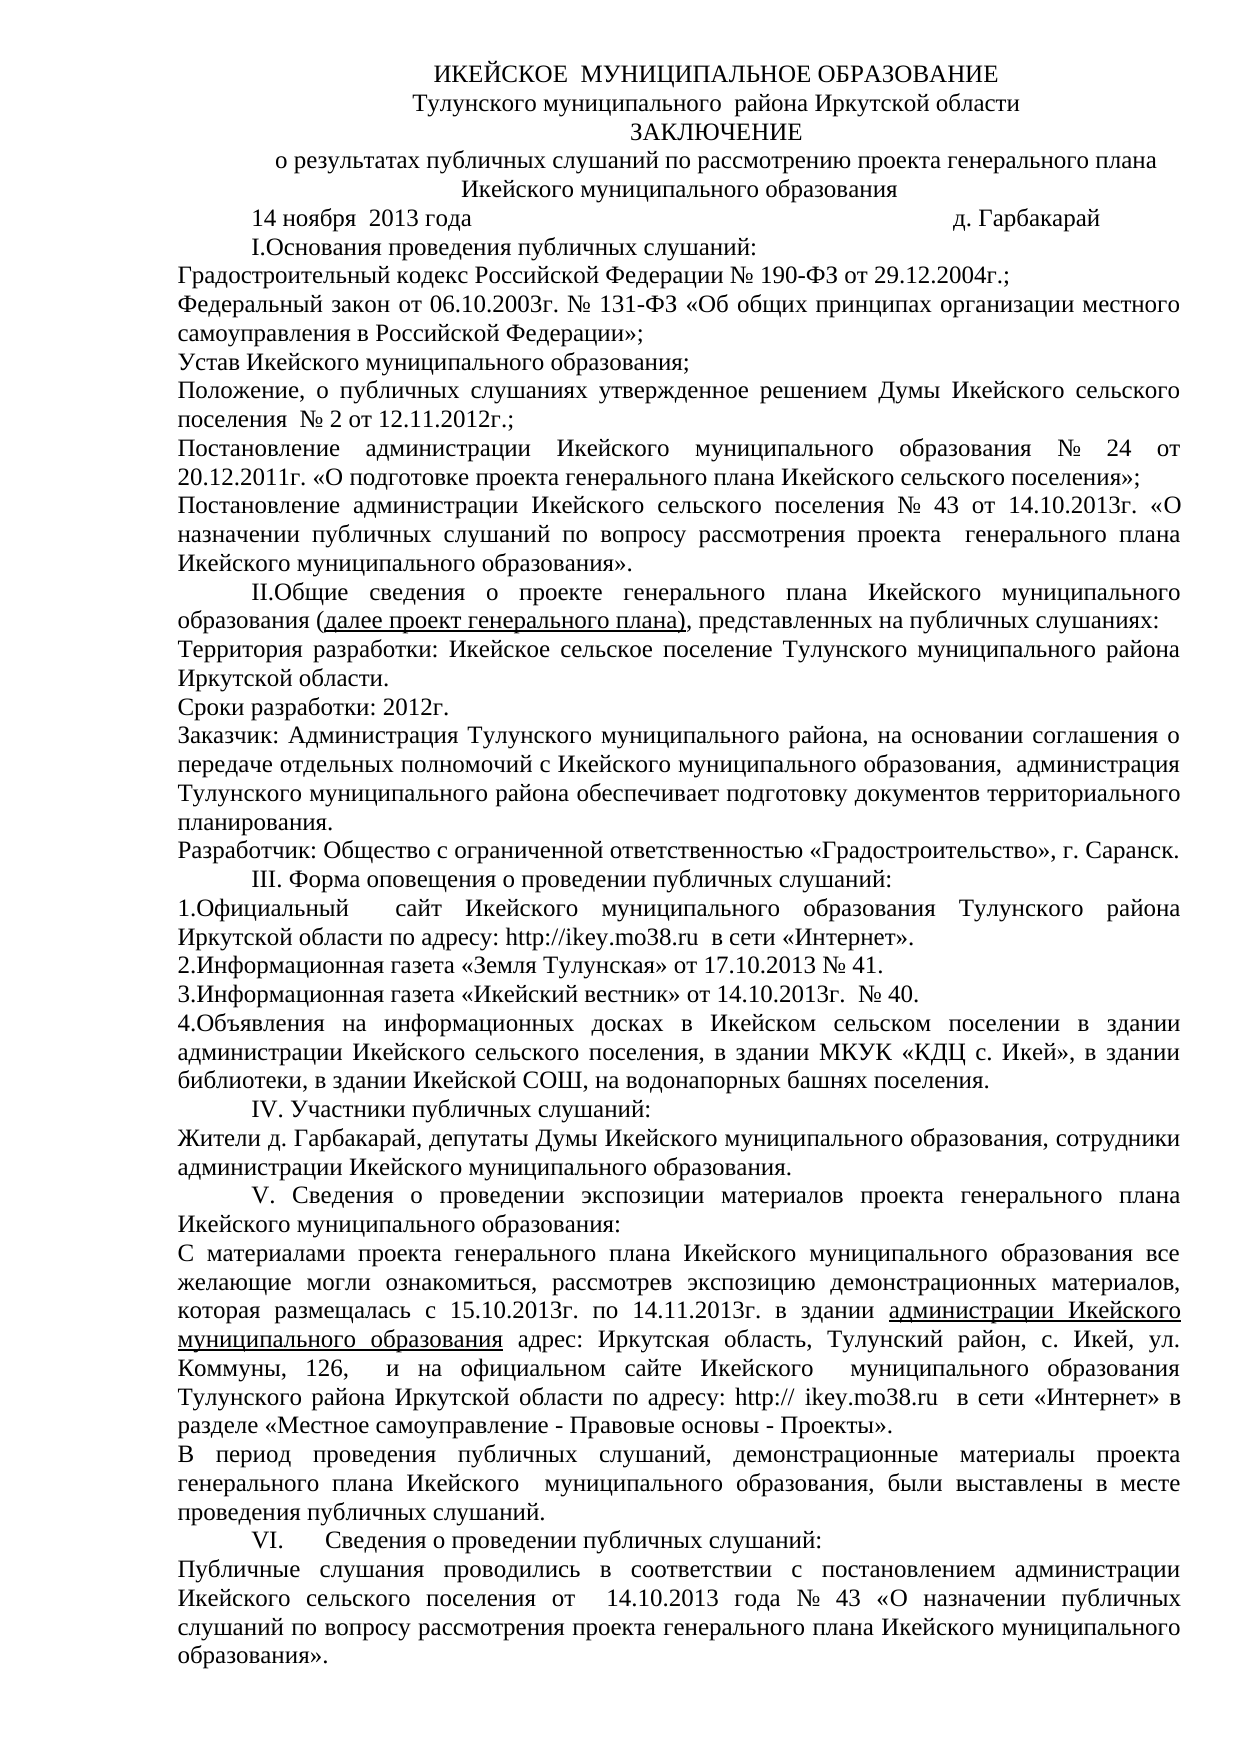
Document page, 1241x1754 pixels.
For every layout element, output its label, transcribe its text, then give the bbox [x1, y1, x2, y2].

text 14 ноября 2013 года д. Гарбакарай [177, 203, 1181, 232]
text Публичные слушания проводились в соответствии с постановлением администрации Икейского сельского поселения от 14.10.2013 года № 43 «О назначении публичных слушаний по вопросу рассмотрения проекта генерального плана Икейского муниципального образования». [177, 1554, 1181, 1669]
text Жители д. Гарбакарай, депутаты Думы Икейского муниципального образования, сотрудники администрации Икейского муниципального образования. [177, 1123, 1181, 1180]
text Разработчик: Общество с ограниченной ответственностью «Градостроительство», г. Саранск. [177, 835, 1181, 864]
text Положение, о публичных слушаниях утвержденное решением Думы Икейского сельского поселения № 2 от 12.11.2012г.; [177, 375, 1181, 433]
text ЗАКЛЮЧЕНИЕ [177, 117, 1181, 145]
text Тулунского муниципального района Иркутской области [177, 88, 1181, 117]
text Заказчик: Администрация Тулунского муниципального района, на основании соглашения о передаче отдельных полномочий с Икейского муниципального образования, администрация Тулунского муниципального района обеспечивает подготовку документов территориального планирования. [177, 720, 1181, 835]
text Постановление администрации Икейского сельского поселения № 43 от 14.10.2013г. «О назначении публичных слушаний по вопросу рассмотрения проекта генерального плана Икейского муниципального образования». [177, 490, 1181, 577]
text III. Форма оповещения о проведении публичных слушаний: [177, 864, 1181, 893]
text С материалами проекта генерального плана Икейского муниципального образования все желающие могли ознакомиться, рассмотрев экспозицию демонстрационных материалов, которая размещалась с 15.10.2013г. по 14.11.2013г. в здании администрации Икейского муниципального образования адрес: Иркутская область, Тулунский район, с. Икей, ул. Коммуны, 126, и на официальном сайте Икейского муниципального образования Тулунского района Иркутской области по адресу: http:// ikey.mo38.ru в сети «Интернет» в разделе «Местное самоуправление - Правовые основы - Проекты». [177, 1238, 1181, 1439]
text Постановление администрации Икейского муниципального образования № 24 от 20.12.2011г. «О подготовке проекта генерального плана Икейского сельского поселения»; [177, 433, 1181, 490]
text II.Общие сведения о проекте генерального плана Икейского муниципального образования (далее проект генерального плана), представленных на публичных слушаниях: [177, 577, 1181, 634]
text 1.Официальный сайт Икейского муниципального образования Тулунского района Иркутской области по адресу: http://ikey.mo38.ru в сети «Интернет». [177, 893, 1181, 950]
text Устав Икейского муниципального образования; [177, 347, 1181, 375]
text IV. Участники публичных слушаний: [177, 1094, 1181, 1123]
text Федеральный закон от 06.10.2003г. № 131-ФЗ «Об общих принципах организации местного самоуправления в Российской Федерации»; [177, 289, 1181, 347]
text о результатах публичных слушаний по рассмотрению проекта генерального плана Икейского муниципального образования [177, 145, 1181, 203]
text 2.Информационная газета «Земля Тулунская» от 17.10.2013 № 41. [177, 950, 1181, 979]
text 4.Объявления на информационных досках в Икейском сельском поселении в здании администрации Икейского сельского поселения, в здании МКУК «КДЦ с. Икей», в здании библиотеки, в здании Икейской СОШ, на водонапорных башнях поселения. [177, 1008, 1181, 1094]
text Градостроительный кодекс Российской Федерации № 190-ФЗ от 29.12.2004г.; [177, 260, 1181, 289]
text Сроки разработки: 2012г. [177, 692, 1181, 720]
text Территория разработки: Икейское сельское поселение Тулунского муниципального района Иркутской области. [177, 634, 1181, 692]
text V. Сведения о проведении экспозиции материалов проекта генерального плана Икейского муниципального образования: [177, 1180, 1181, 1238]
text I.Основания проведения публичных слушаний: [177, 232, 1181, 260]
text VI. Сведения о проведении публичных слушаний: [177, 1525, 1181, 1554]
text В период проведения публичных слушаний, демонстрационные материалы проекта генерального плана Икейского муниципального образования, были выставлены в месте проведения публичных слушаний. [177, 1439, 1181, 1525]
text 3.Информационная газета «Икейский вестник» от 14.10.2013г. № 40. [177, 979, 1181, 1008]
text ИКЕЙСКОЕ МУНИЦИПАЛЬНОЕ ОБРАЗОВАНИЕ [177, 59, 1181, 88]
